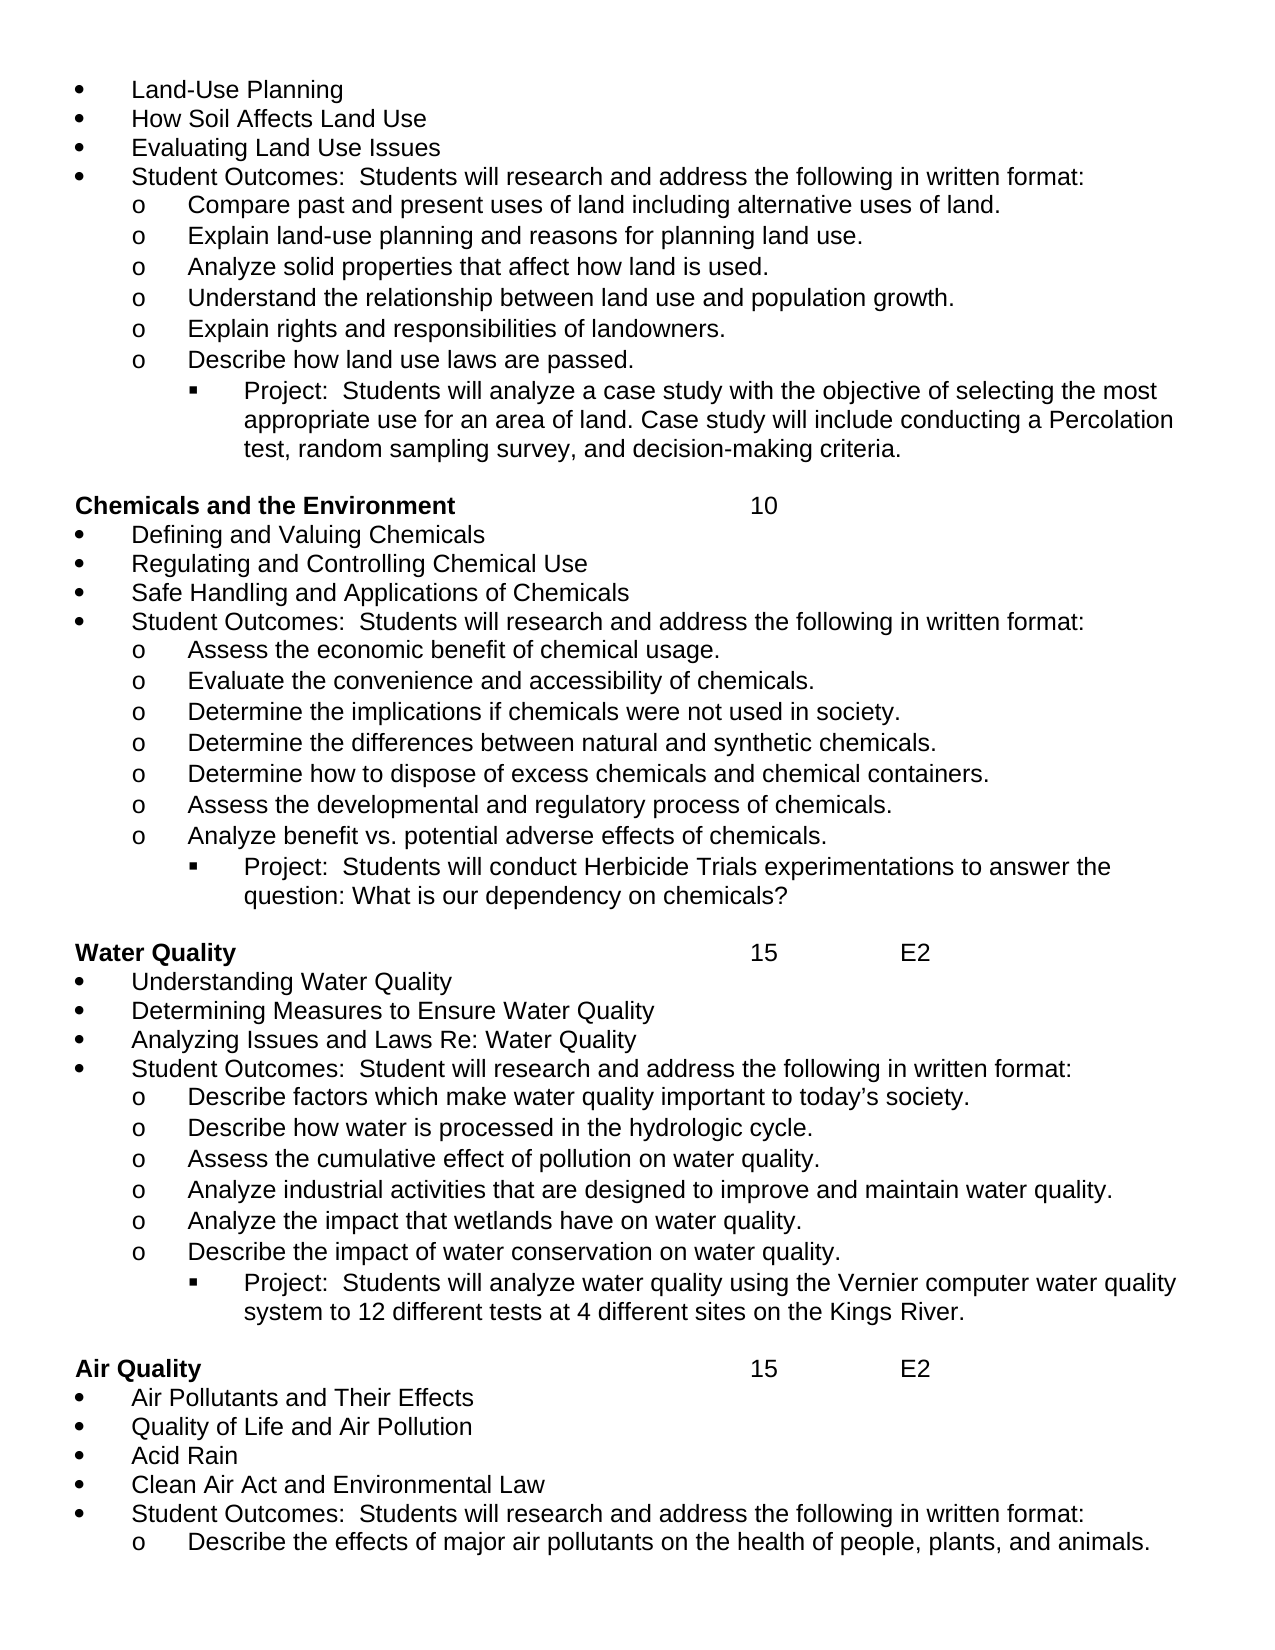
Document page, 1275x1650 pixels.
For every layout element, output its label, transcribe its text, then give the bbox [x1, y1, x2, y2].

list Regulating and Controlling Chemical Use [75, 549, 1200, 578]
list Analyze benefit vs. potential adverse effects of chemicals. [131, 821, 1200, 852]
list Chemicals and the Environment 10 [75, 491, 1200, 520]
list Analyze the impact that wetlands have on water quality. [131, 1206, 1200, 1237]
list Assess the economic benefit of chemical usage. [131, 635, 1200, 666]
list Understanding Water Quality [75, 967, 1200, 996]
list Student Outcomes: Student will research and address the following in written format: [75, 1053, 1200, 1082]
list Student Outcomes: Students will research and address the following in written format: [75, 162, 1200, 190]
list Project: Students will conduct Herbicide Trials experimentations to answer the question: What is our dependency on chemicals? [187, 852, 1200, 909]
list How Soil Affects Land Use [75, 104, 1200, 133]
list Determine how to dispose of excess chemicals and chemical containers. [131, 759, 1200, 790]
list Determine the implications if chemicals were not used in society. [131, 697, 1200, 728]
list Compare past and present uses of land including alternative uses of land. [131, 190, 1200, 221]
list Assess the cumulative effect of pollution on water quality. [131, 1144, 1200, 1175]
list Explain land-use planning and reasons for planning land use. [131, 221, 1200, 252]
list Project: Students will analyze water quality using the Vernier computer water quality system to 12 different tests at 4 different sites on the Kings River. [187, 1268, 1200, 1326]
list Defining and Valuing Chemicals [75, 520, 1200, 549]
list Acid Rain [75, 1441, 1200, 1470]
list Evaluate the convenience and accessibility of chemicals. [131, 666, 1200, 697]
list Understand the relationship between land use and population growth. [131, 283, 1200, 314]
list Analyzing Issues and Laws Re: Water Quality [75, 1025, 1200, 1053]
list Describe how land use laws are passed. [131, 345, 1200, 376]
list Explain rights and responsibilities of landowners. [131, 314, 1200, 345]
list Describe the impact of water conservation on water quality. [131, 1237, 1200, 1268]
list Air Quality 15 E2 [75, 1354, 1200, 1383]
list Analyze solid properties that affect how land is used. [131, 252, 1200, 283]
list Water Quality 15 E2 [75, 938, 1200, 967]
list Quality of Life and Air Pollution [75, 1412, 1200, 1441]
list Assess the developmental and regulatory process of chemicals. [131, 790, 1200, 821]
list Determine the differences between natural and synthetic chemicals. [131, 728, 1200, 759]
list Describe the effects of major air pollutants on the health of people, plants, and animals. [131, 1527, 1200, 1558]
list Land-Use Planning [75, 75, 1200, 104]
list Analyze industrial activities that are designed to improve and maintain water quality. [131, 1175, 1200, 1206]
list Air Pollutants and Their Effects [75, 1383, 1200, 1412]
list Student Outcomes: Students will research and address the following in written format: [75, 1498, 1200, 1527]
list Project: Students will analyze a case study with the objective of selecting the most appropriate use for an area of land. Case study will include conducting a Percolation test, random sampling survey, and decision-making criteria. [187, 376, 1200, 462]
list Describe factors which make water quality important to today’s society. [131, 1082, 1200, 1113]
list Clean Air Act and Environmental Law [75, 1470, 1200, 1498]
list Describe how water is processed in the hydrologic cycle. [131, 1113, 1200, 1144]
list Determining Measures to Ensure Water Quality [75, 996, 1200, 1025]
list Evaluating Land Use Issues [75, 133, 1200, 162]
list Student Outcomes: Students will research and address the following in written format: [75, 606, 1200, 635]
list Safe Handling and Applications of Chemicals [75, 578, 1200, 606]
